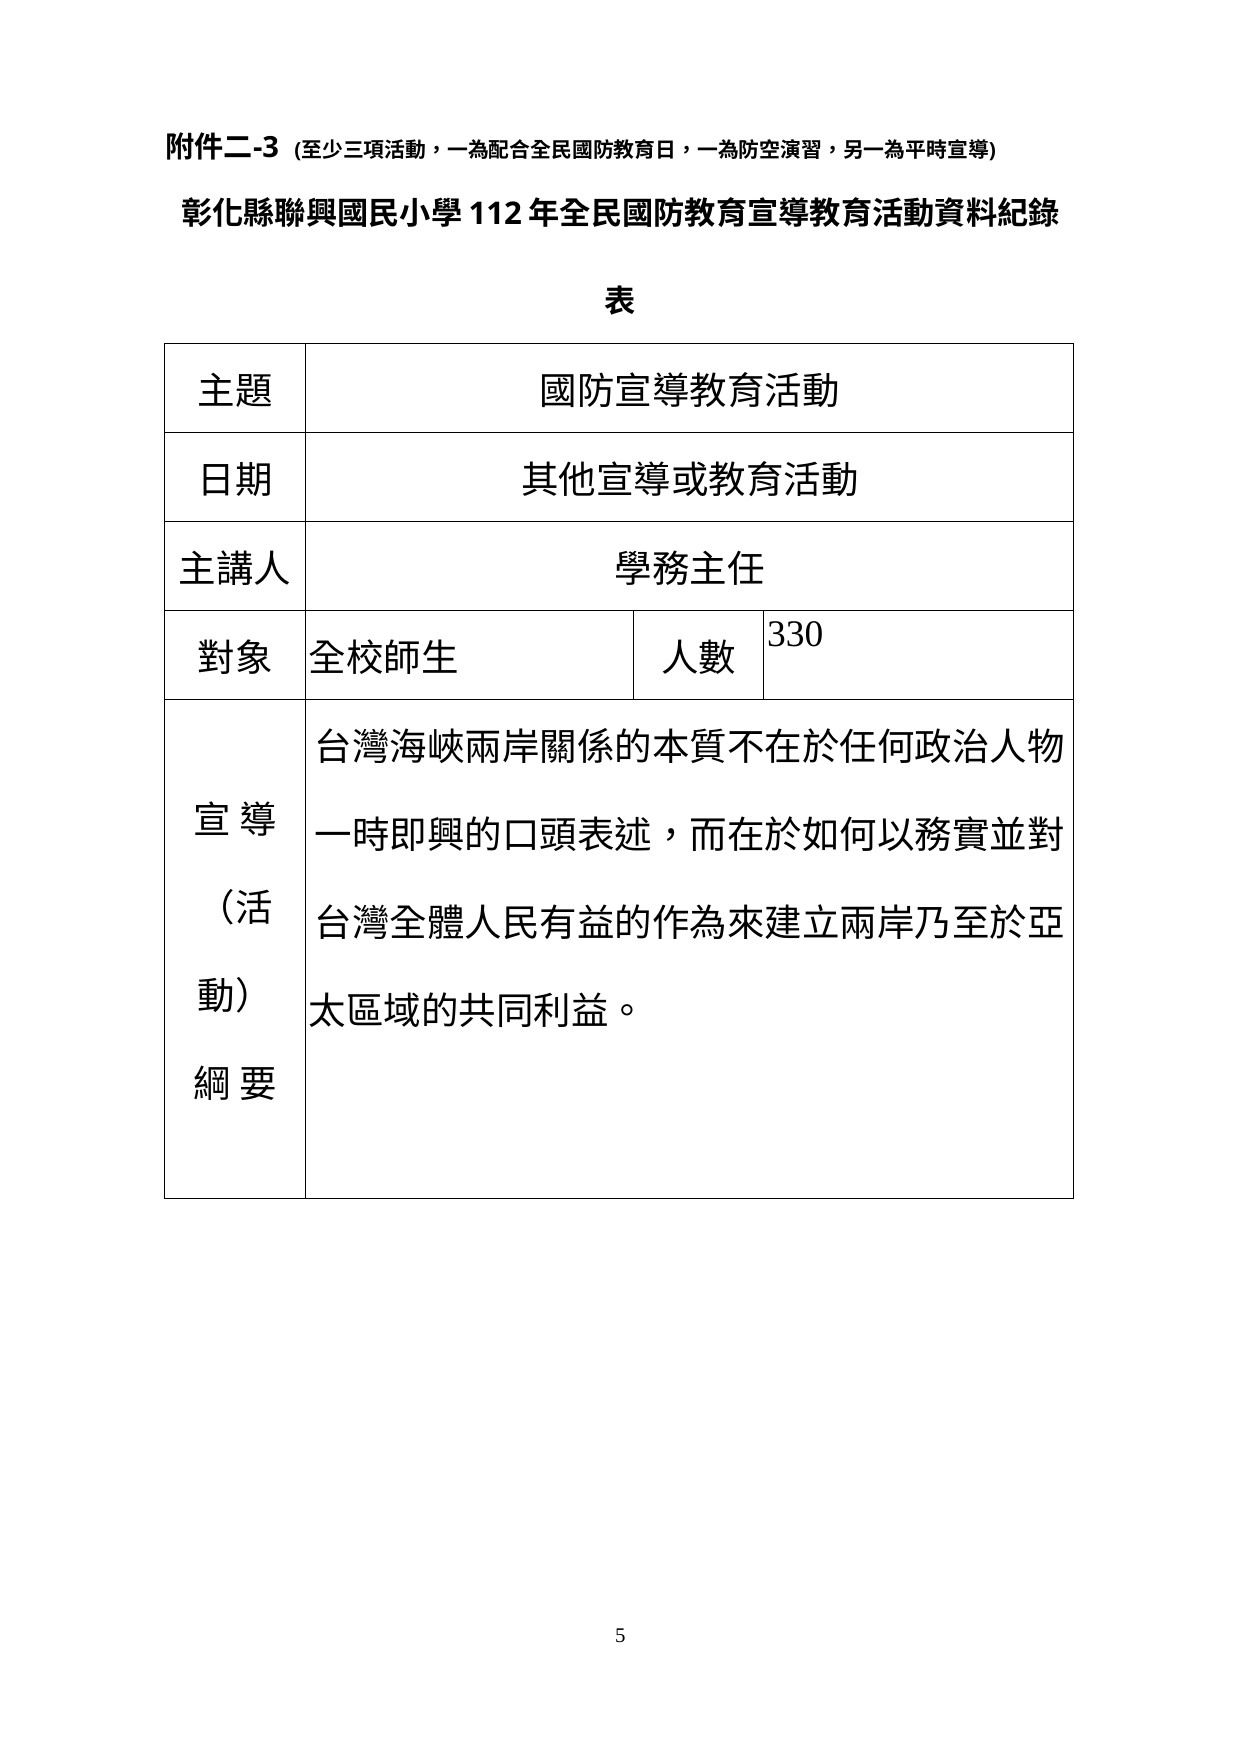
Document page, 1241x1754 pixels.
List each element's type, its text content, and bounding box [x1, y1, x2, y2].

table_cell 日期 [165, 433, 305, 521]
text 彰化縣聯興國民小學112年全民國防教育宣導教育活動資料紀錄表 [165, 167, 1075, 343]
table_cell 其他宣導或教育活動 [306, 433, 1073, 521]
table_cell 主講人 [165, 522, 305, 610]
table_cell 人數 [634, 611, 763, 699]
table_header 國防宣導教育活動 [306, 344, 1073, 432]
table_header 主題 [165, 344, 305, 432]
table_cell 330 [764, 611, 1073, 699]
table_cell 宣 導（活動）綱 要 [165, 700, 305, 1198]
table_cell 台灣海峽兩岸關係的本質不在於任何政治人物一時即興的口頭表述，而在於如何以務實並對台灣全體人民有益的作為來建立兩岸乃至於亞 太區域的共同利益。 [306, 700, 1073, 1198]
text 附件二-3 (至少三項活動，一為配合全民國防教育日，一為防空演習，另一為平時宣導) [165, 123, 1075, 167]
table_cell 全校師生 [306, 611, 633, 699]
table_cell 學務主任 [306, 522, 1073, 610]
table_cell 對象 [165, 611, 305, 699]
